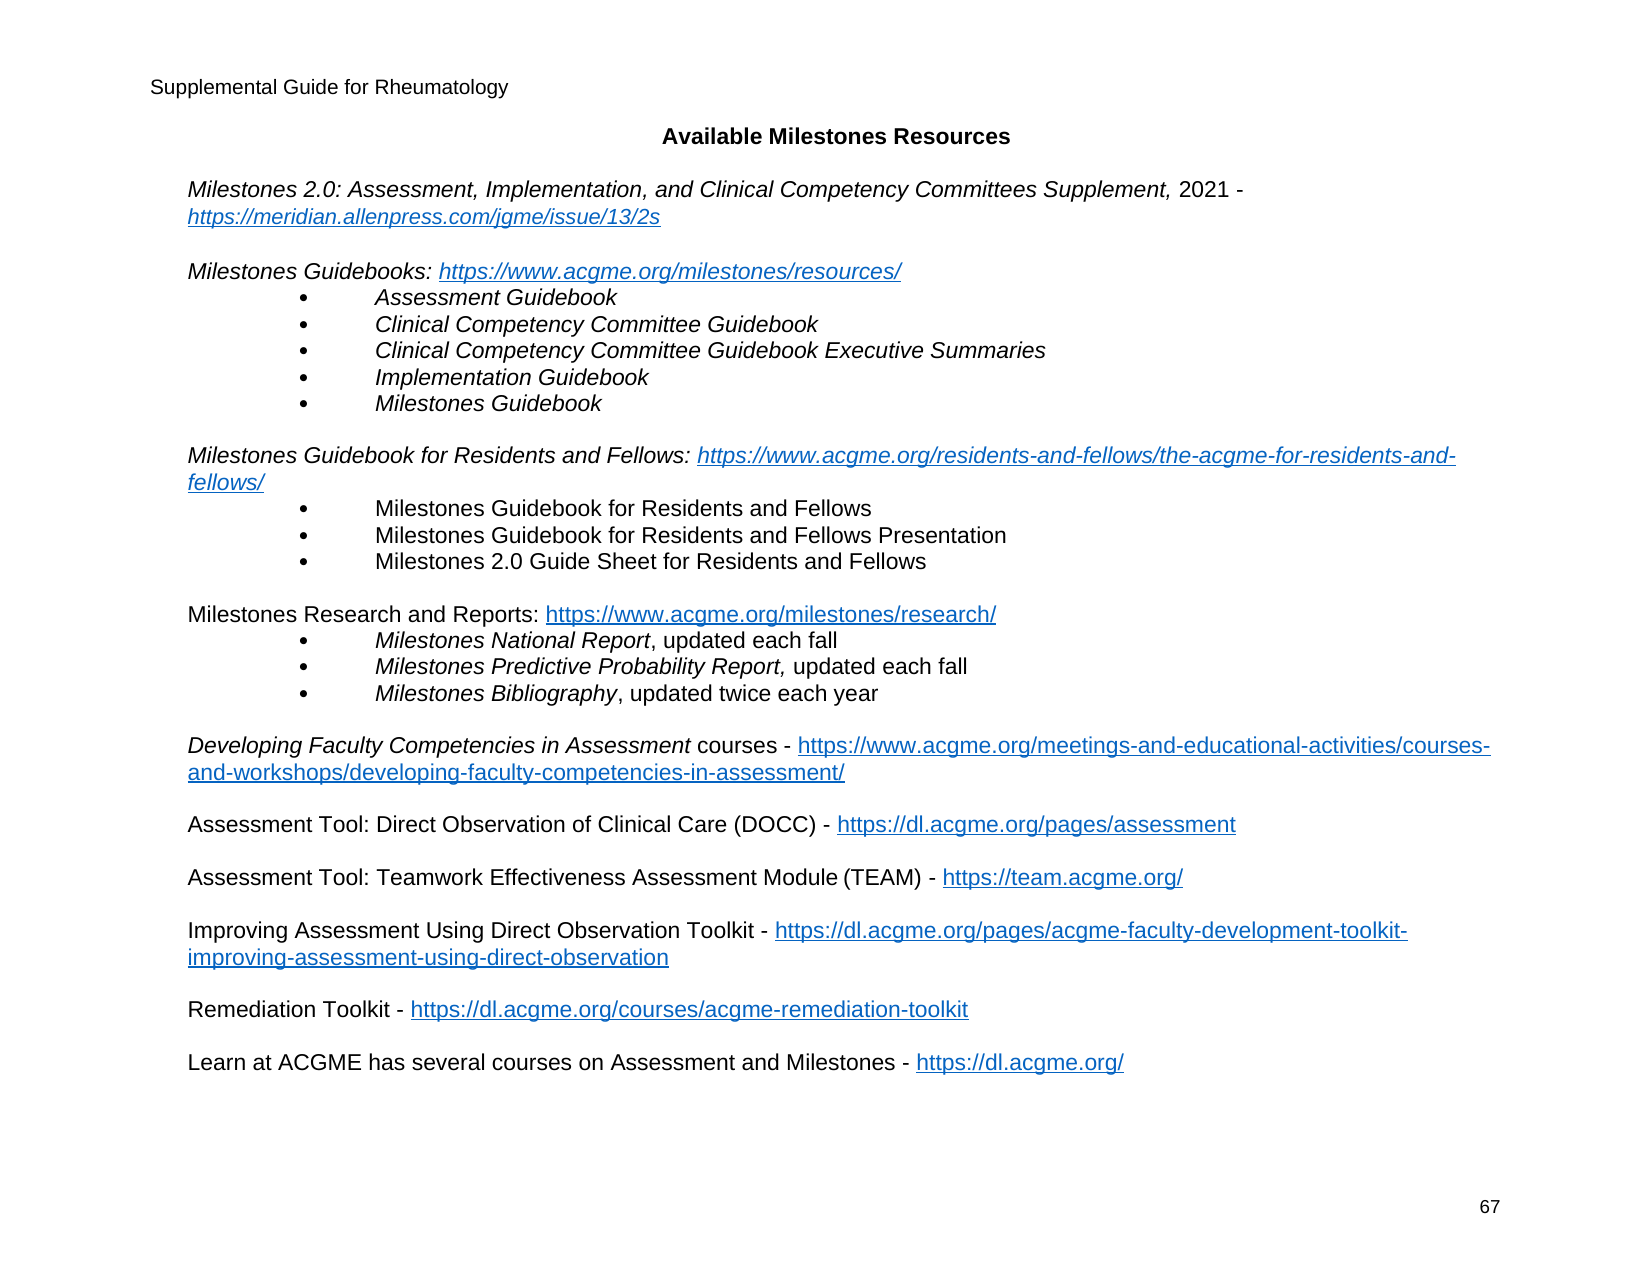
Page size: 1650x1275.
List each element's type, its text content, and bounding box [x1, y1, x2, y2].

list Implementation Guidebook [300, 363, 1500, 390]
text Milestones 2.0: Assessment, Implementation, and Clinical Competency Committees Supplement, 2021 - https://meridian.allenpress.com/jgme/issue/13/2s [187, 176, 1500, 230]
text Milestones Guidebooks: https://www.acgme.org/milestones/resources/ [187, 258, 1500, 284]
text Assessment Tool: Teamwork Effectiveness Assessment Module (TEAM) - https://team.acgme.org/ [187, 864, 1500, 891]
list Milestones Bibliography, updated twice each year [300, 680, 1500, 706]
text Developing Faculty Competencies in Assessment courses - https://www.acgme.org/meetings-and-educational-activities/courses-and-workshops/developing-faculty-competencies-in-assessment/ [187, 732, 1500, 785]
text Milestones Research and Reports: https://www.acgme.org/milestones/research/ [187, 601, 1500, 627]
list Milestones Predictive Probability Report, updated each fall [300, 653, 1500, 680]
text Assessment Tool: Direct Observation of Clinical Care (DOCC) - https://dl.acgme.org/pages/assessment [187, 811, 1500, 838]
list Milestones Guidebook [300, 390, 1500, 416]
list Clinical Competency Committee Guidebook [300, 311, 1500, 337]
list Milestones Guidebook for Residents and Fellows [300, 495, 1500, 522]
list Milestones Guidebook for Residents and Fellows Presentation [300, 522, 1500, 548]
list Assessment Guidebook [300, 284, 1500, 311]
text Improving Assessment Using Direct Observation Toolkit - https://dl.acgme.org/pages/acgme-faculty-development-toolkit-improving-assessment-using-direct-observation [187, 917, 1500, 970]
list Clinical Competency Committee Guidebook Executive Summaries [300, 337, 1500, 363]
list Milestones 2.0 Guide Sheet for Residents and Fellows [300, 548, 1500, 574]
text Learn at ACGME has several courses on Assessment and Milestones - https://dl.acgme.org/ [150, 1049, 1500, 1076]
text Remediation Toolkit - https://dl.acgme.org/courses/acgme-remediation-toolkit [187, 996, 1500, 1023]
list Milestones National Report, updated each fall [300, 627, 1500, 653]
text Milestones Guidebook for Residents and Fellows: https://www.acgme.org/residents-and-fellows/the-acgme-for-residents-and-fellows/ [187, 442, 1500, 495]
text Available Milestones Resources [187, 123, 1500, 149]
